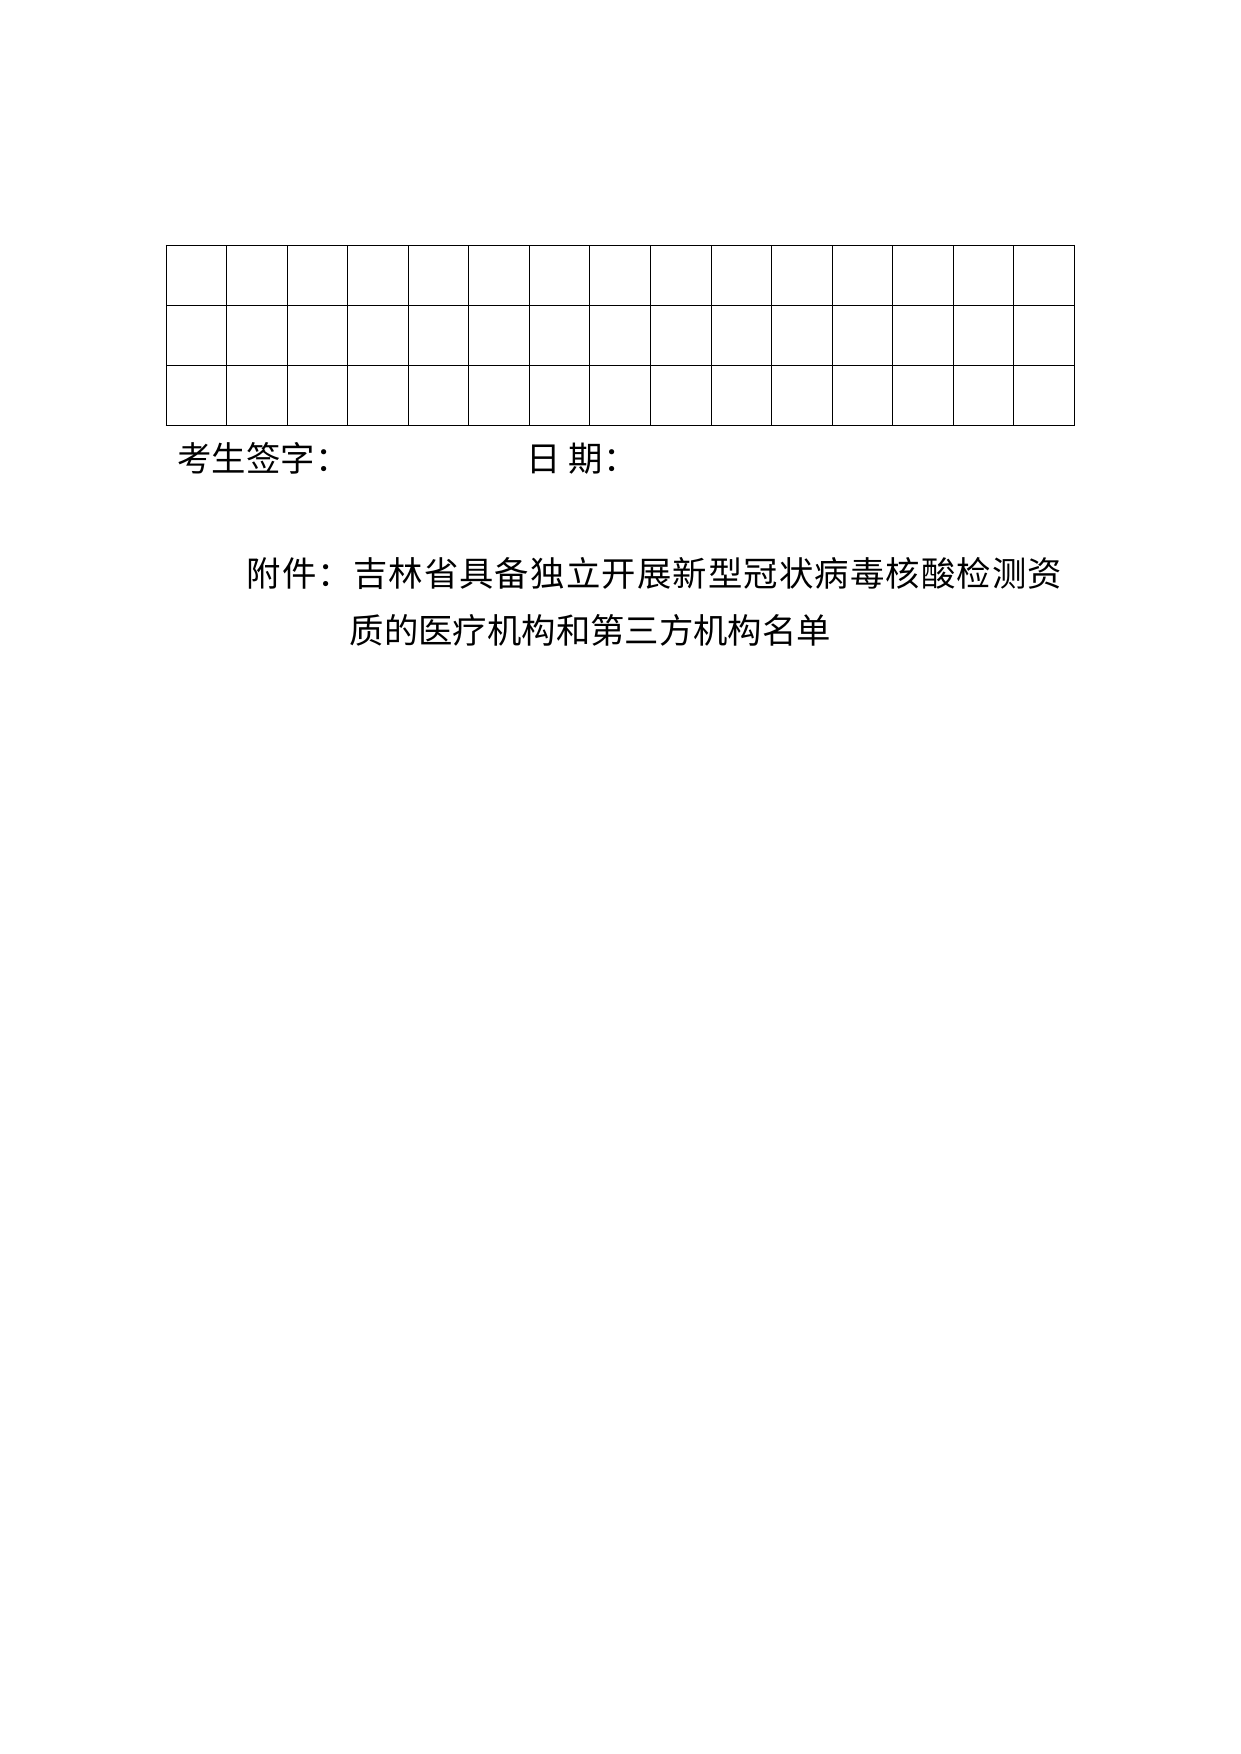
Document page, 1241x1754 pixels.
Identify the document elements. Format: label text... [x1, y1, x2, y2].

table_cell [893, 366, 953, 425]
table_cell [772, 306, 832, 365]
table_cell [227, 306, 287, 365]
table_cell [288, 366, 347, 425]
table_header [530, 246, 589, 305]
table_cell [227, 366, 287, 425]
table_header [348, 246, 408, 305]
table_cell [409, 306, 468, 365]
table_cell [348, 366, 408, 425]
table_header [833, 246, 892, 305]
table_cell [651, 366, 711, 425]
text 附件：吉林省具备独立开展新型冠状病毒核酸检测资质的医疗机构和第三方机构名单 [246, 540, 1063, 655]
table_cell [348, 306, 408, 365]
table_header [167, 246, 226, 305]
table_cell [167, 366, 226, 425]
table_header [409, 246, 468, 305]
table_cell [590, 366, 650, 425]
table_cell [772, 366, 832, 425]
table_header [590, 246, 650, 305]
table_header [712, 246, 771, 305]
table_header [288, 246, 347, 305]
table_header [954, 246, 1013, 305]
table_cell [288, 306, 347, 365]
text 考生签字： 日 期： [177, 426, 1063, 483]
table_cell [469, 366, 529, 425]
table_cell [1014, 306, 1074, 365]
table_cell [469, 306, 529, 365]
table_cell [954, 306, 1013, 365]
table_cell [167, 306, 226, 365]
table_cell [1014, 366, 1074, 425]
table_header [1014, 246, 1074, 305]
table_header [772, 246, 832, 305]
table_cell [954, 366, 1013, 425]
table_header [227, 246, 287, 305]
table_header [469, 246, 529, 305]
table_cell [712, 306, 771, 365]
table_cell [833, 306, 892, 365]
table_cell [712, 366, 771, 425]
table_cell [590, 306, 650, 365]
table_cell [530, 366, 589, 425]
table_cell [409, 366, 468, 425]
table_cell [893, 306, 953, 365]
table_cell [530, 306, 589, 365]
table_cell [651, 306, 711, 365]
table_header [893, 246, 953, 305]
table_header [651, 246, 711, 305]
table_cell [833, 366, 892, 425]
